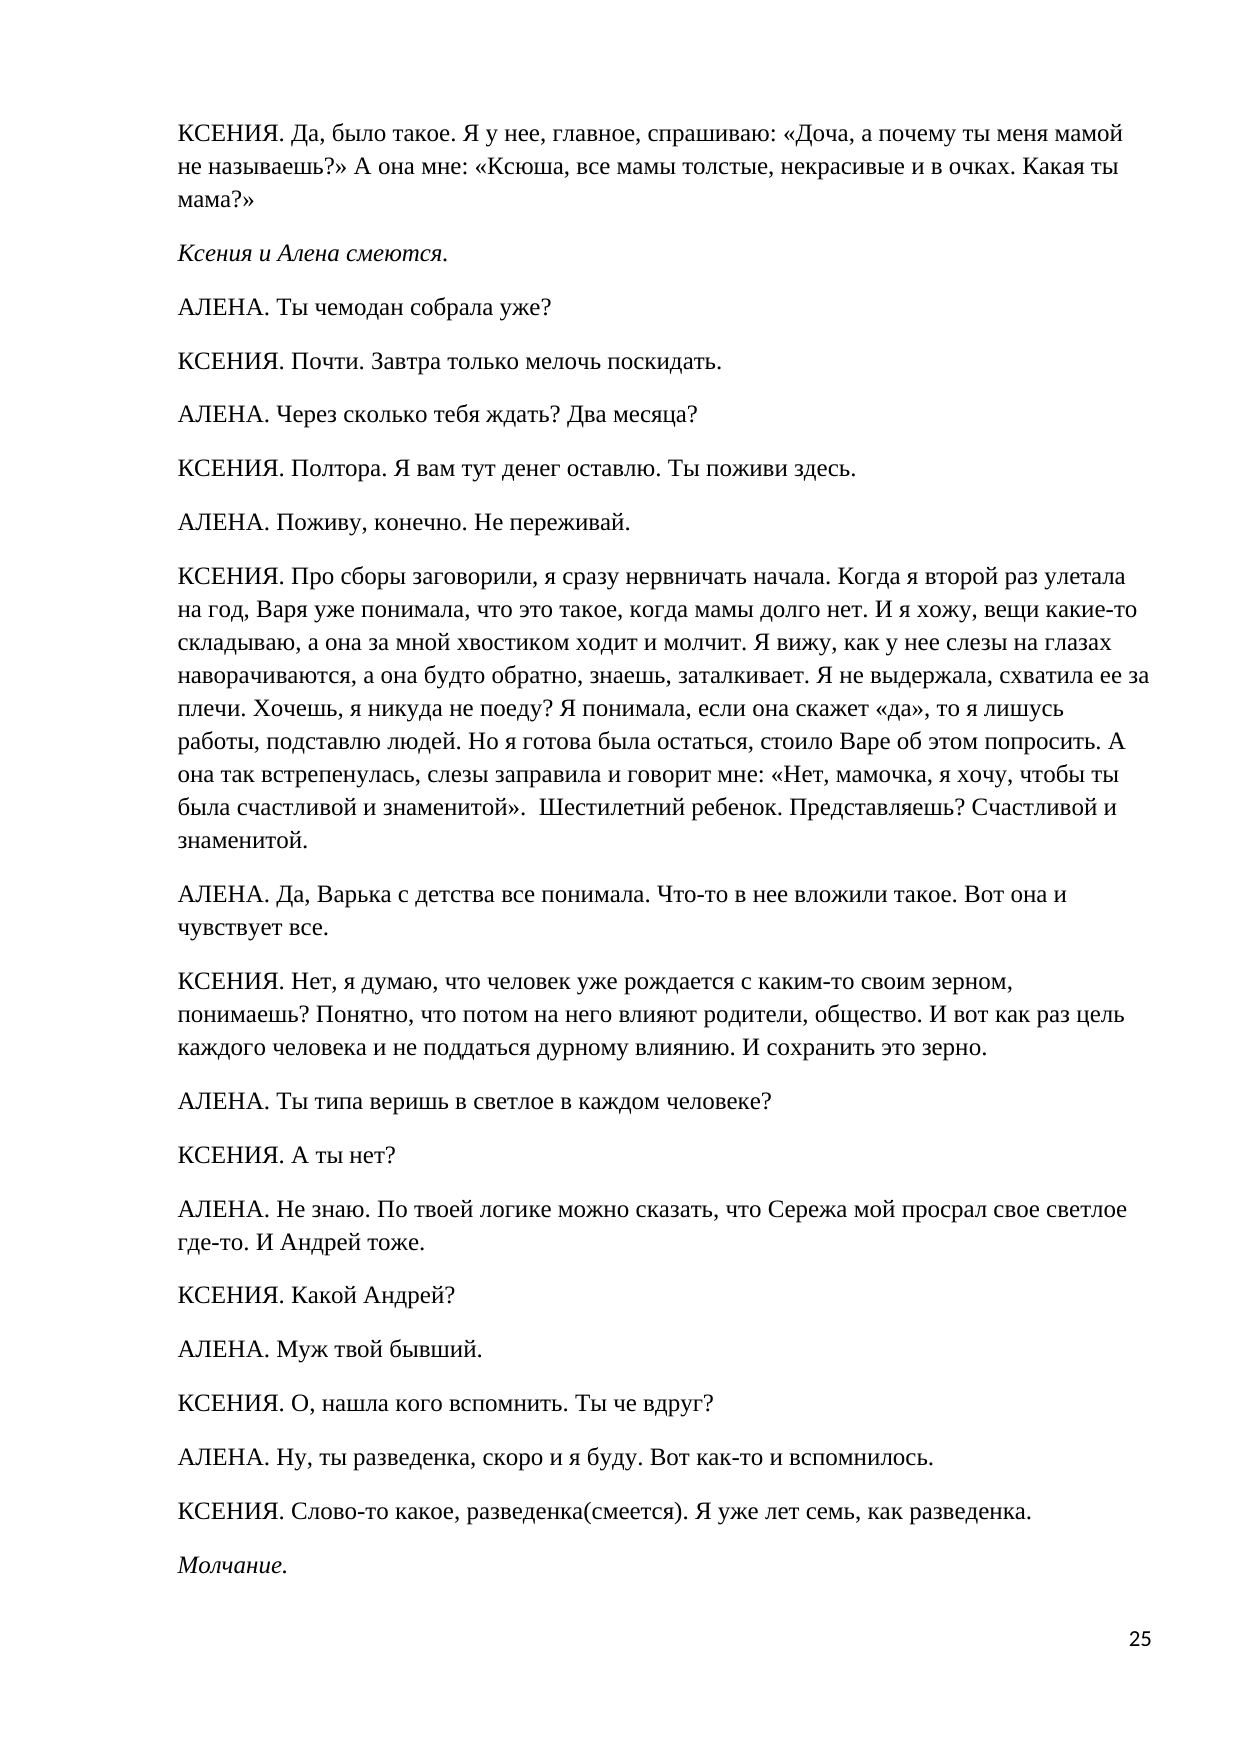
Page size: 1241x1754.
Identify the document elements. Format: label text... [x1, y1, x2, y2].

text КСЕНИЯ. Про сборы заговорили, я сразу нервничать начала. Когда я второй раз улетала на год, Варя уже понимала, что это такое, когда мамы долго нет. И я хожу, вещи какие-то складываю, а она за мной хвостиком ходит и молчит. Я вижу, как у нее слезы на глазах наворачиваются, а она будто обратно, знаешь, заталкивает. Я не выдержала, схватила ее за плечи. Хочешь, я никуда не поеду? Я понимала, если она скажет «да», то я лишусь работы, подставлю людей. Но я готова была остаться, стоило Варе об этом попросить. А она так встрепенулась, слезы заправила и говорит мне: «Нет, мамочка, я хочу, чтобы ты была счастливой и знаменитой». Шестилетний ребенок. Представляешь? Счастливой и знаменитой. [177, 561, 1152, 854]
text КСЕНИЯ. Да, было такое. Я у нее, главное, спрашиваю: «Доча, а почему ты меня мамой не называешь?» А она мне: «Ксюша, все мамы толстые, некрасивые и в очках. Какая ты мама?» [177, 118, 1152, 213]
text Молчание. [177, 1550, 1152, 1578]
text АЛЕНА. Ну, ты разведенка, скоро и я буду. Вот как-то и вспомнилось. [177, 1442, 1152, 1471]
text АЛЕНА. Да, Варька с детства все понимала. Что-то в нее вложили такое. Вот она и чувствует все. [177, 879, 1152, 941]
text АЛЕНА. Поживу, конечно. Не переживай. [177, 507, 1152, 536]
text КСЕНИЯ. Слово-то какое, разведенка(смеется). Я уже лет семь, как разведенка. [177, 1496, 1152, 1525]
text АЛЕНА. Ты чемодан собрала уже? [177, 292, 1152, 321]
text АЛЕНА. Не знаю. По твоей логике можно сказать, что Сережа мой просрал свое светлое где-то. И Андрей тоже. [177, 1194, 1152, 1255]
text Ксения и Алена смеются. [177, 238, 1152, 267]
text АЛЕНА. Через сколько тебя ждать? Два месяца? [177, 399, 1152, 428]
text КСЕНИЯ. Почти. Завтра только мелочь поскидать. [177, 346, 1152, 374]
text АЛЕНА. Муж твой бывший. [177, 1334, 1152, 1363]
text КСЕНИЯ. Нет, я думаю, что человек уже рождается с каким-то своим зерном, понимаешь? Понятно, что потом на него влияют родители, общество. И вот как раз цель каждого человека и не поддаться дурному влиянию. И сохранить это зерно. [177, 966, 1152, 1061]
text АЛЕНА. Ты типа веришь в светлое в каждом человеке? [177, 1086, 1152, 1115]
text КСЕНИЯ. Какой Андрей? [177, 1281, 1152, 1309]
text КСЕНИЯ. О, нашла кого вспомнить. Ты че вдруг? [177, 1388, 1152, 1417]
text КСЕНИЯ. Полтора. Я вам тут денег оставлю. Ты поживи здесь. [177, 453, 1152, 482]
text КСЕНИЯ. А ты нет? [177, 1140, 1152, 1168]
